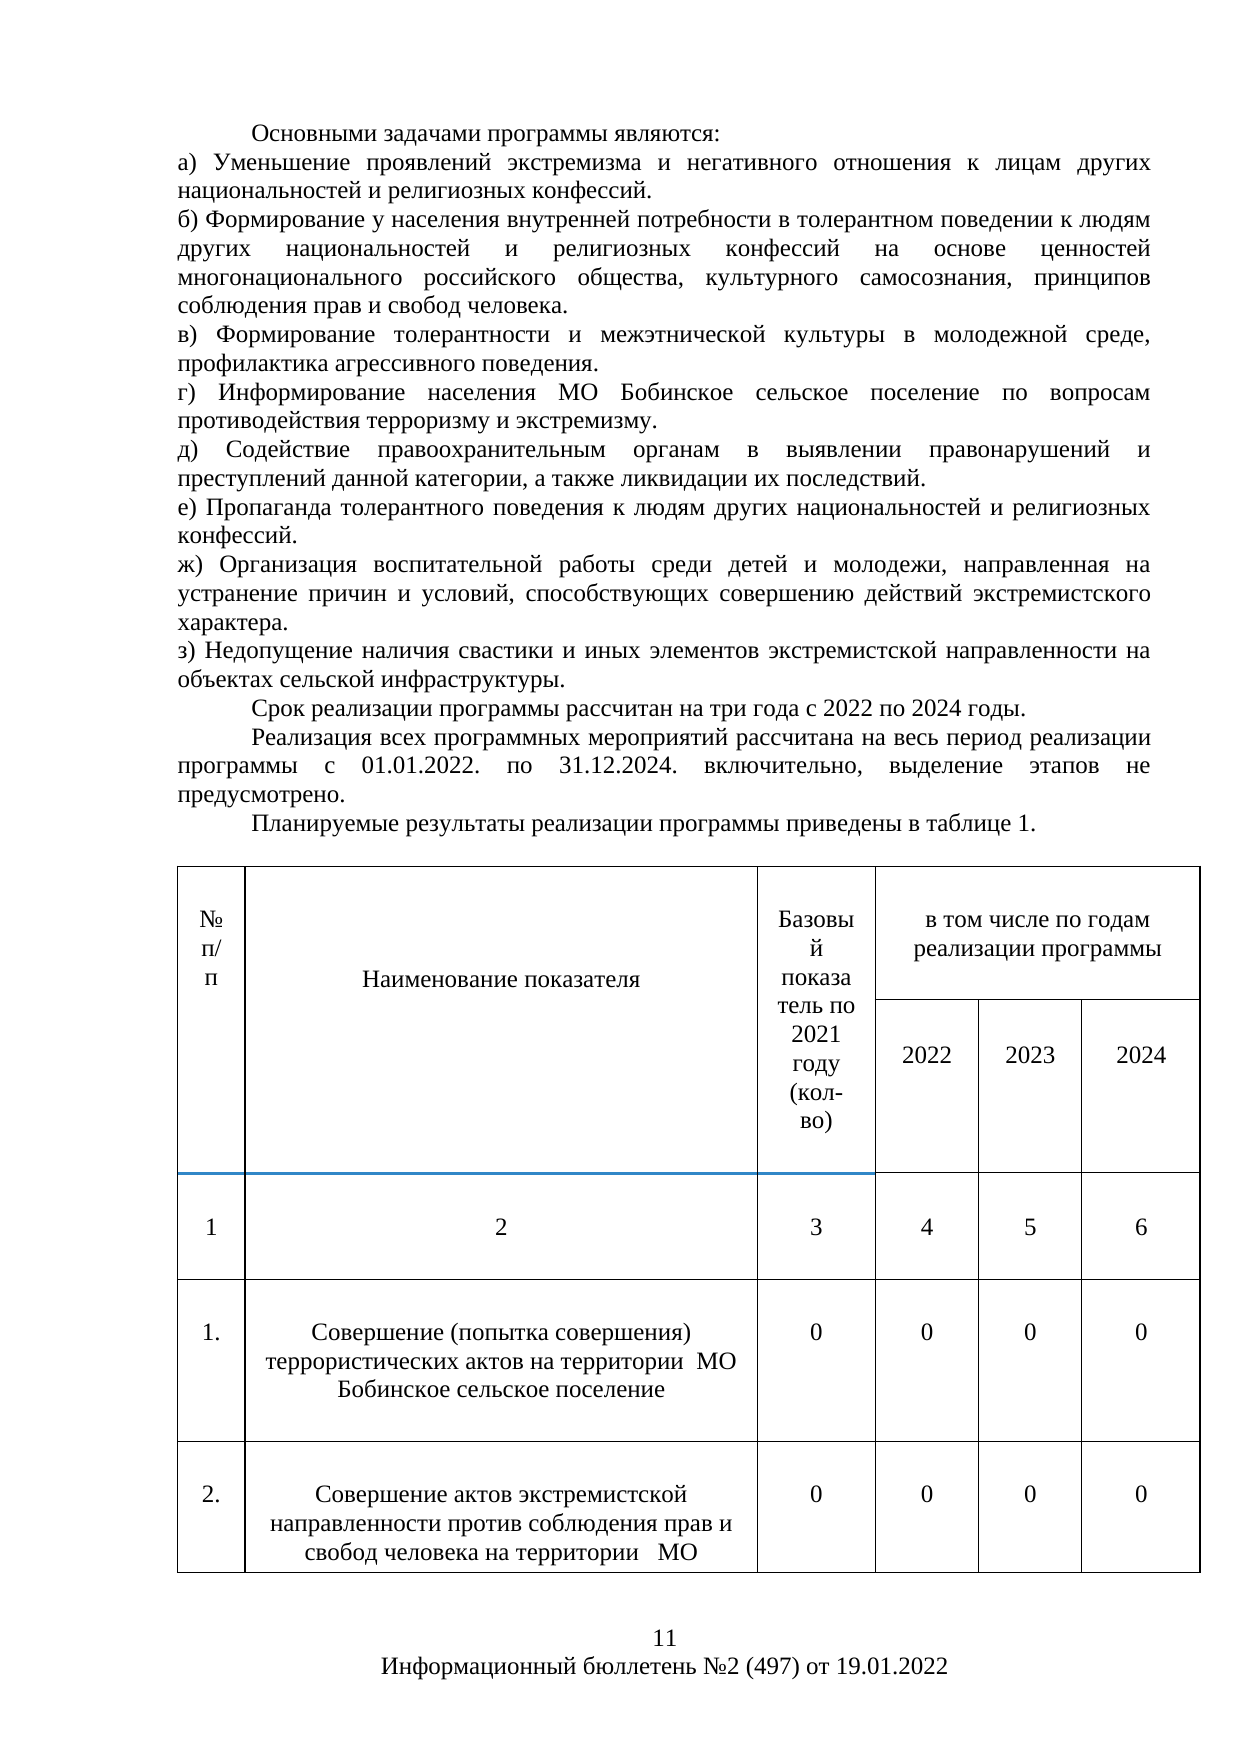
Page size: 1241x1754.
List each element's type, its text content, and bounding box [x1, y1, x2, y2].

table_cell 6 [1082, 1173, 1199, 1278]
text Основными задачами программы являются: [177, 118, 1152, 147]
table_header Наименование показателя [246, 867, 757, 1172]
table_cell 2024 [1082, 1000, 1199, 1172]
table_header в том числе по годам реализации программы [876, 867, 1199, 999]
table_cell 0 [876, 1280, 978, 1441]
table_cell 2. [178, 1442, 244, 1572]
table_cell Совершение (попытка совершения) террористических актов на территории МО Бобинское сельское поселение [246, 1280, 757, 1441]
table_cell 2022 [876, 1000, 978, 1172]
text Реализация всех программных мероприятий рассчитана на весь период реализации программы с 01.01.2022. по 31.12.2024. включительно, выделение этапов не предусмотрено. [177, 722, 1152, 808]
text Планируемые результаты реализации программы приведены в таблице 1. [177, 808, 1152, 837]
table_cell 0 [758, 1280, 875, 1441]
table_header № п/п [178, 867, 244, 1172]
text д) Содействие правоохранительным органам в выявлении правонарушений и преступлений данной категории, а также ликвидации их последствий. [177, 434, 1152, 492]
table_cell 1. [178, 1280, 244, 1441]
table_cell 3 [758, 1175, 875, 1278]
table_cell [246, 1442, 757, 1572]
text Срок реализации программы рассчитан на три года с 2022 по 2024 годы. [177, 693, 1152, 722]
table_cell 0 [758, 1442, 875, 1572]
table_cell 0 [1082, 1442, 1199, 1572]
table_cell 2023 [979, 1000, 1081, 1172]
text в) Формирование толерантности и межэтнической культуры в молодежной среде, профилактика агрессивного поведения. [177, 319, 1152, 377]
table_cell 2 [246, 1175, 757, 1278]
text е) Пропаганда толерантного поведения к людям других национальностей и религиозных конфессий. [177, 492, 1152, 549]
table_header Базовый показатель по 2021 году (кол-во) [758, 867, 875, 1172]
text а) Уменьшение проявлений экстремизма и негативного отношения к лицам других национальностей и религиозных конфессий. [177, 147, 1152, 204]
text г) Информирование населения МО Бобинское сельское поселение по вопросам противодействия терроризму и экстремизму. [177, 377, 1152, 434]
text ж) Организация воспитательной работы среди детей и молодежи, направленная на устранение причин и условий, способствующих совершению действий экстремистского характера. [177, 549, 1152, 636]
text б) Формирование у населения внутренней потребности в толерантном поведении к людям других национальностей и религиозных конфессий на основе ценностей многонационального российского общества, культурного самосознания, принципов соблюдения прав и свобод человека. [177, 204, 1152, 319]
table_cell 0 [876, 1442, 978, 1572]
table_cell 0 [1082, 1280, 1199, 1441]
table_cell 5 [979, 1173, 1081, 1278]
table_cell 0 [979, 1442, 1081, 1572]
table_cell 4 [876, 1173, 978, 1278]
table_cell 0 [979, 1280, 1081, 1441]
table_cell 1 [178, 1175, 244, 1278]
text з) Недопущение наличия свастики и иных элементов экстремистской направленности на объектах сельской инфраструктуры. [177, 636, 1152, 693]
